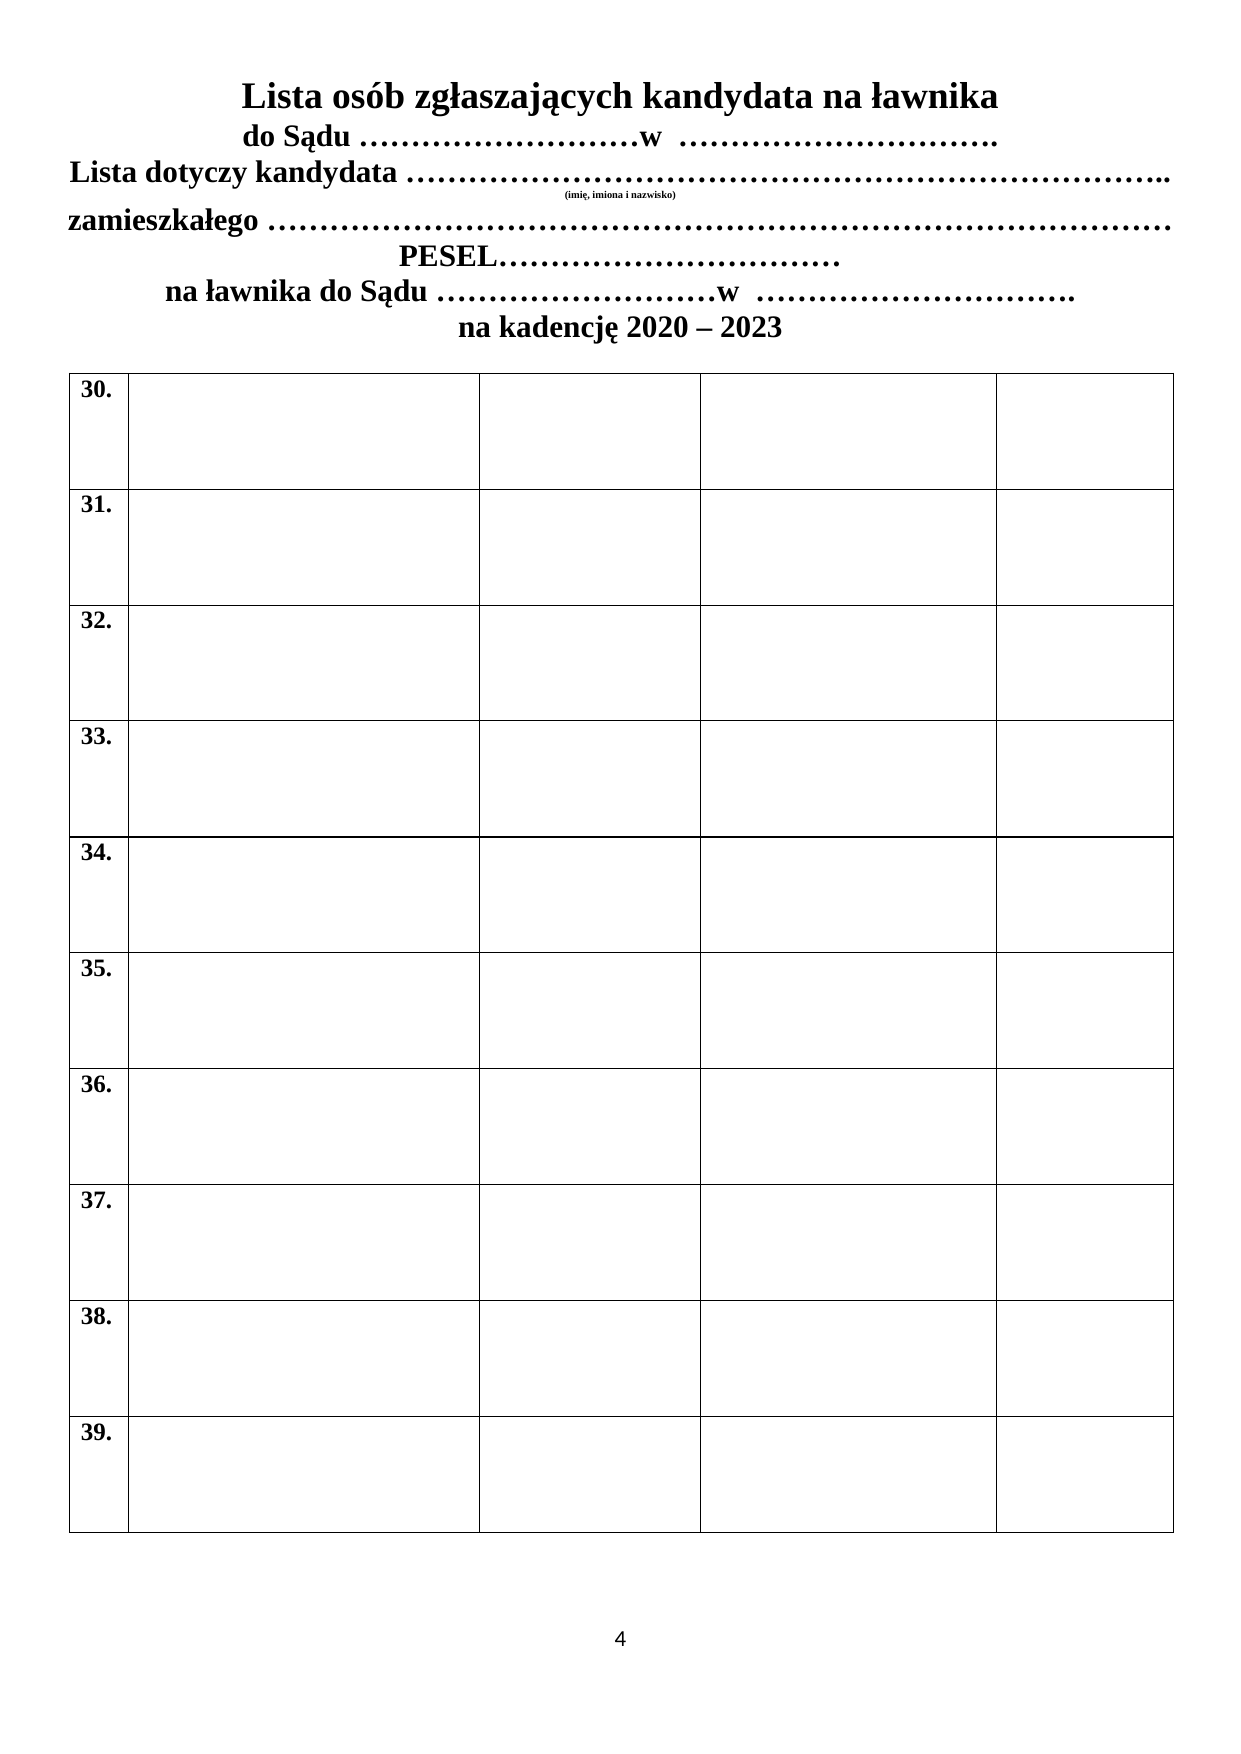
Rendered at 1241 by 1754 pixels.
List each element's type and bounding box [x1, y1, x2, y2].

table_cell [480, 1417, 700, 1532]
table_cell [70, 838, 128, 952]
table_cell [70, 1069, 128, 1184]
table_cell [480, 721, 700, 836]
table_cell [701, 838, 996, 952]
table_cell [480, 606, 700, 720]
table_cell [480, 1185, 700, 1300]
table_cell [701, 1185, 996, 1300]
table_cell [997, 490, 1173, 604]
table_cell [70, 490, 128, 604]
table_cell [701, 1069, 996, 1184]
table_cell [70, 606, 128, 720]
table_cell [997, 1417, 1173, 1532]
table_cell [129, 606, 479, 720]
table_cell [701, 953, 996, 1068]
table_cell [997, 721, 1173, 836]
table_cell [70, 1185, 128, 1300]
table_cell [129, 1069, 479, 1184]
table_cell [129, 1185, 479, 1300]
table_cell [997, 1185, 1173, 1300]
table_cell [480, 374, 700, 488]
table_cell [129, 1417, 479, 1532]
table_cell [701, 374, 996, 488]
table_cell [997, 1301, 1173, 1416]
table_cell [701, 1301, 996, 1416]
table_cell [997, 838, 1173, 952]
table_cell [70, 1301, 128, 1416]
table_cell [997, 374, 1173, 488]
table_cell [997, 1069, 1173, 1184]
table_cell [480, 1069, 700, 1184]
table_cell [129, 1301, 479, 1416]
table_cell [997, 953, 1173, 1068]
table_cell [997, 606, 1173, 720]
table_cell [129, 374, 479, 488]
table_cell [70, 953, 128, 1068]
table_cell [480, 953, 700, 1068]
table_cell [129, 721, 479, 836]
table_cell [480, 490, 700, 604]
table_cell [701, 490, 996, 604]
table_cell [129, 953, 479, 1068]
table_cell [701, 606, 996, 720]
table_cell [701, 721, 996, 836]
table_cell [480, 838, 700, 952]
table_cell [70, 374, 128, 488]
table_cell [129, 838, 479, 952]
table_cell [701, 1417, 996, 1532]
table_cell [480, 1301, 700, 1416]
table_cell [129, 490, 479, 604]
table_cell [70, 721, 128, 836]
table_cell [70, 1417, 128, 1532]
